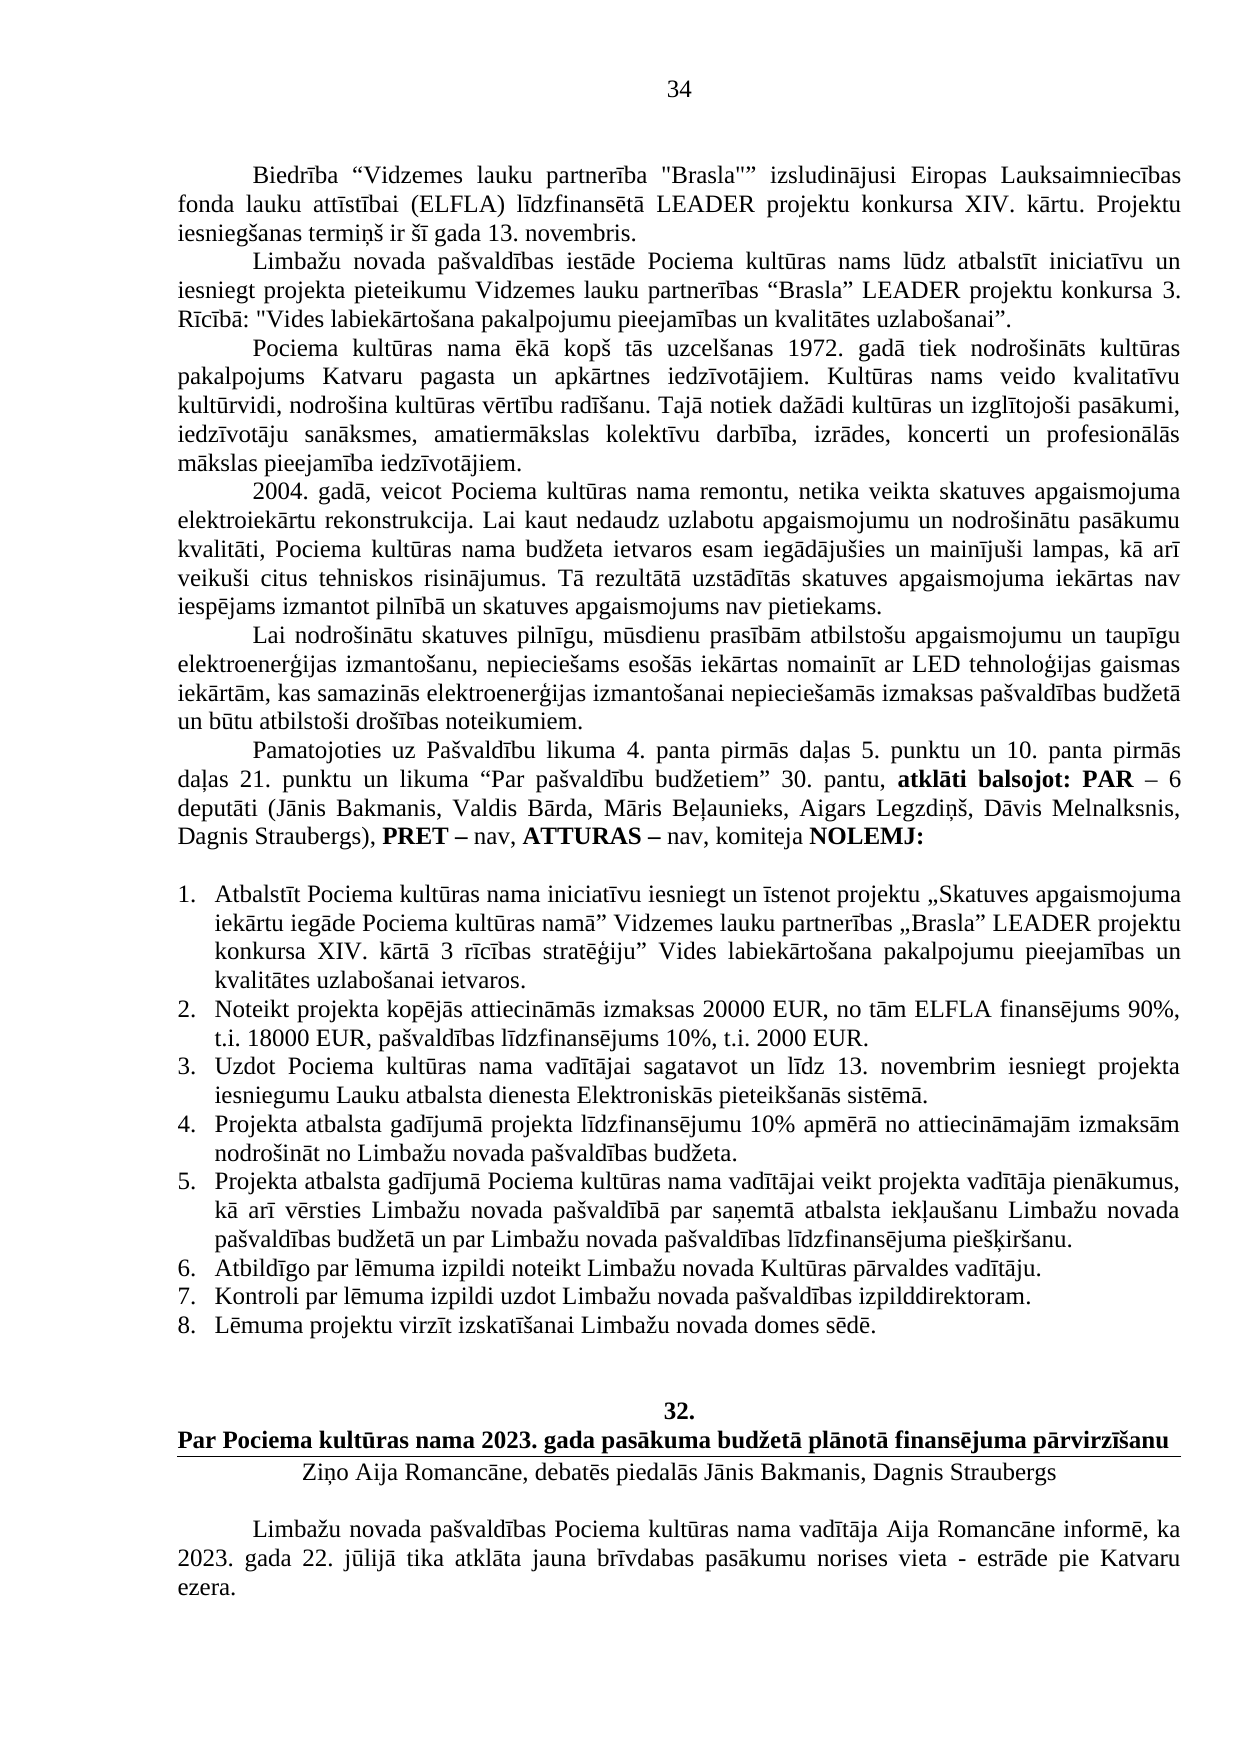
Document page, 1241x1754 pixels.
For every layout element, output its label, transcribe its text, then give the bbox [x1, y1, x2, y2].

text Pociema kultūras nama ēkā kopš tās uzcelšanas 1972. gadā tiek nodrošināts kultūras pakalpojums Katvaru pagasta un apkārtnes iedzīvotājiem. Kultūras nams veido kvalitatīvu kultūrvidi, nodrošina kultūras vērtību radīšanu. Tajā notiek dažādi kultūras un izglītojoši pasākumi, iedzīvotāju sanāksmes, amatiermākslas kolektīvu darbība, izrādes, koncerti un profesionālās mākslas pieejamība iedzīvotājiem. [177, 333, 1181, 476]
text Par Pociema kultūras nama 2023. gada pasākuma budžetā plānotā finansējuma pārvirzīšanu [177, 1425, 1181, 1456]
list Uzdot Pociema kultūras nama vadītājai sagatavot un līdz 13. novembrim iesniegt projekta iesniegumu Lauku atbalsta dienesta Elektroniskās pieteikšanās sistēmā. [177, 1051, 1181, 1109]
text Pamatojoties uz Pašvaldību likuma 4. panta pirmās daļas 5. punktu un 10. panta pirmās daļas 21. punktu un likuma “Par pašvaldību budžetiem” 30. pantu, atklāti balsojot: PAR – 6 deputāti (Jānis Bakmanis, Valdis Bārda, Māris Beļaunieks, Aigars Legzdiņš, Dāvis Melnalksnis, Dagnis Straubergs), PRET – nav, ATTURAS – nav, komiteja NOLEMJ: [177, 735, 1181, 850]
text Limbažu novada pašvaldības Pociema kultūras nama vadītāja Aija Romancāne informē, ka 2023. gada 22. jūlijā tika atklāta jauna brīvdabas pasākumu norises vieta - estrāde pie Katvaru ezera. [177, 1514, 1181, 1601]
subtitle 32. [177, 1396, 1181, 1425]
text Limbažu novada pašvaldības iestāde Pociema kultūras nams lūdz atbalstīt iniciatīvu un iesniegt projekta pieteikumu Vidzemes lauku partnerības “Brasla” LEADER projektu konkursa 3. Rīcībā: "Vides labiekārtošana pakalpojumu pieejamības un kvalitātes uzlabošanai”. [177, 246, 1181, 333]
list Atbalstīt Pociema kultūras nama iniciatīvu iesniegt un īstenot projektu „Skatuves apgaismojuma iekārtu iegāde Pociema kultūras namā” Vidzemes lauku partnerības „Brasla” LEADER projektu konkursa XIV. kārtā 3 rīcības stratēģiju” Vides labiekārtošana pakalpojumu pieejamības un kvalitātes uzlabošanai ietvaros. [177, 879, 1181, 994]
text 2004. gadā, veicot Pociema kultūras nama remontu, netika veikta skatuves apgaismojuma elektroiekārtu rekonstrukcija. Lai kaut nedaudz uzlabotu apgaismojumu un nodrošinātu pasākumu kvalitāti, Pociema kultūras nama budžeta ietvaros esam iegādājušies un mainījuši lampas, kā arī veikuši citus tehniskos risinājumus. Tā rezultātā uzstādītās skatuves apgaismojuma iekārtas nav iespējams izmantot pilnībā un skatuves apgaismojums nav pietiekams. [177, 476, 1181, 620]
list Projekta atbalsta gadījumā projekta līdzfinansējumu 10% apmērā no attiecināmajām izmaksām nodrošināt no Limbažu novada pašvaldības budžeta. [177, 1109, 1181, 1166]
list Atbildīgo par lēmuma izpildi noteikt Limbažu novada Kultūras pārvaldes vadītāju. [177, 1253, 1181, 1281]
text Ziņo Aija Romancāne, debatēs piedalās Jānis Bakmanis, Dagnis Straubergs [177, 1457, 1181, 1486]
list Kontroli par lēmuma izpildi uzdot Limbažu novada pašvaldības izpilddirektoram. [177, 1281, 1181, 1310]
list Lēmuma projektu virzīt izskatīšanai Limbažu novada domes sēdē. [177, 1310, 1181, 1339]
text Lai nodrošinātu skatuves pilnīgu, mūsdienu prasībām atbilstošu apgaismojumu un taupīgu elektroenerģijas izmantošanu, nepieciešams esošās iekārtas nomainīt ar LED tehnoloģijas gaismas iekārtām, kas samazinās elektroenerģijas izmantošanai nepieciešamās izmaksas pašvaldības budžetā un būtu atbilstoši drošības noteikumiem. [177, 620, 1181, 735]
text Biedrība “Vidzemes lauku partnerība "Brasla"” izsludinājusi Eiropas Lauksaimniecības fonda lauku attīstībai (ELFLA) līdzfinansētā LEADER projektu konkursa XIV. kārtu. Projektu iesniegšanas termiņš ir šī gada 13. novembris. [177, 160, 1181, 246]
list Projekta atbalsta gadījumā Pociema kultūras nama vadītājai veikt projekta vadītāja pienākumus, kā arī vērsties Limbažu novada pašvaldībā par saņemtā atbalsta iekļaušanu Limbažu novada pašvaldības budžetā un par Limbažu novada pašvaldības līdzfinansējuma piešķiršanu. [177, 1166, 1181, 1253]
list Noteikt projekta kopējās attiecināmās izmaksas 20000 EUR, no tām ELFLA finansējums 90%, t.i. 18000 EUR, pašvaldības līdzfinansējums 10%, t.i. 2000 EUR. [177, 994, 1181, 1051]
